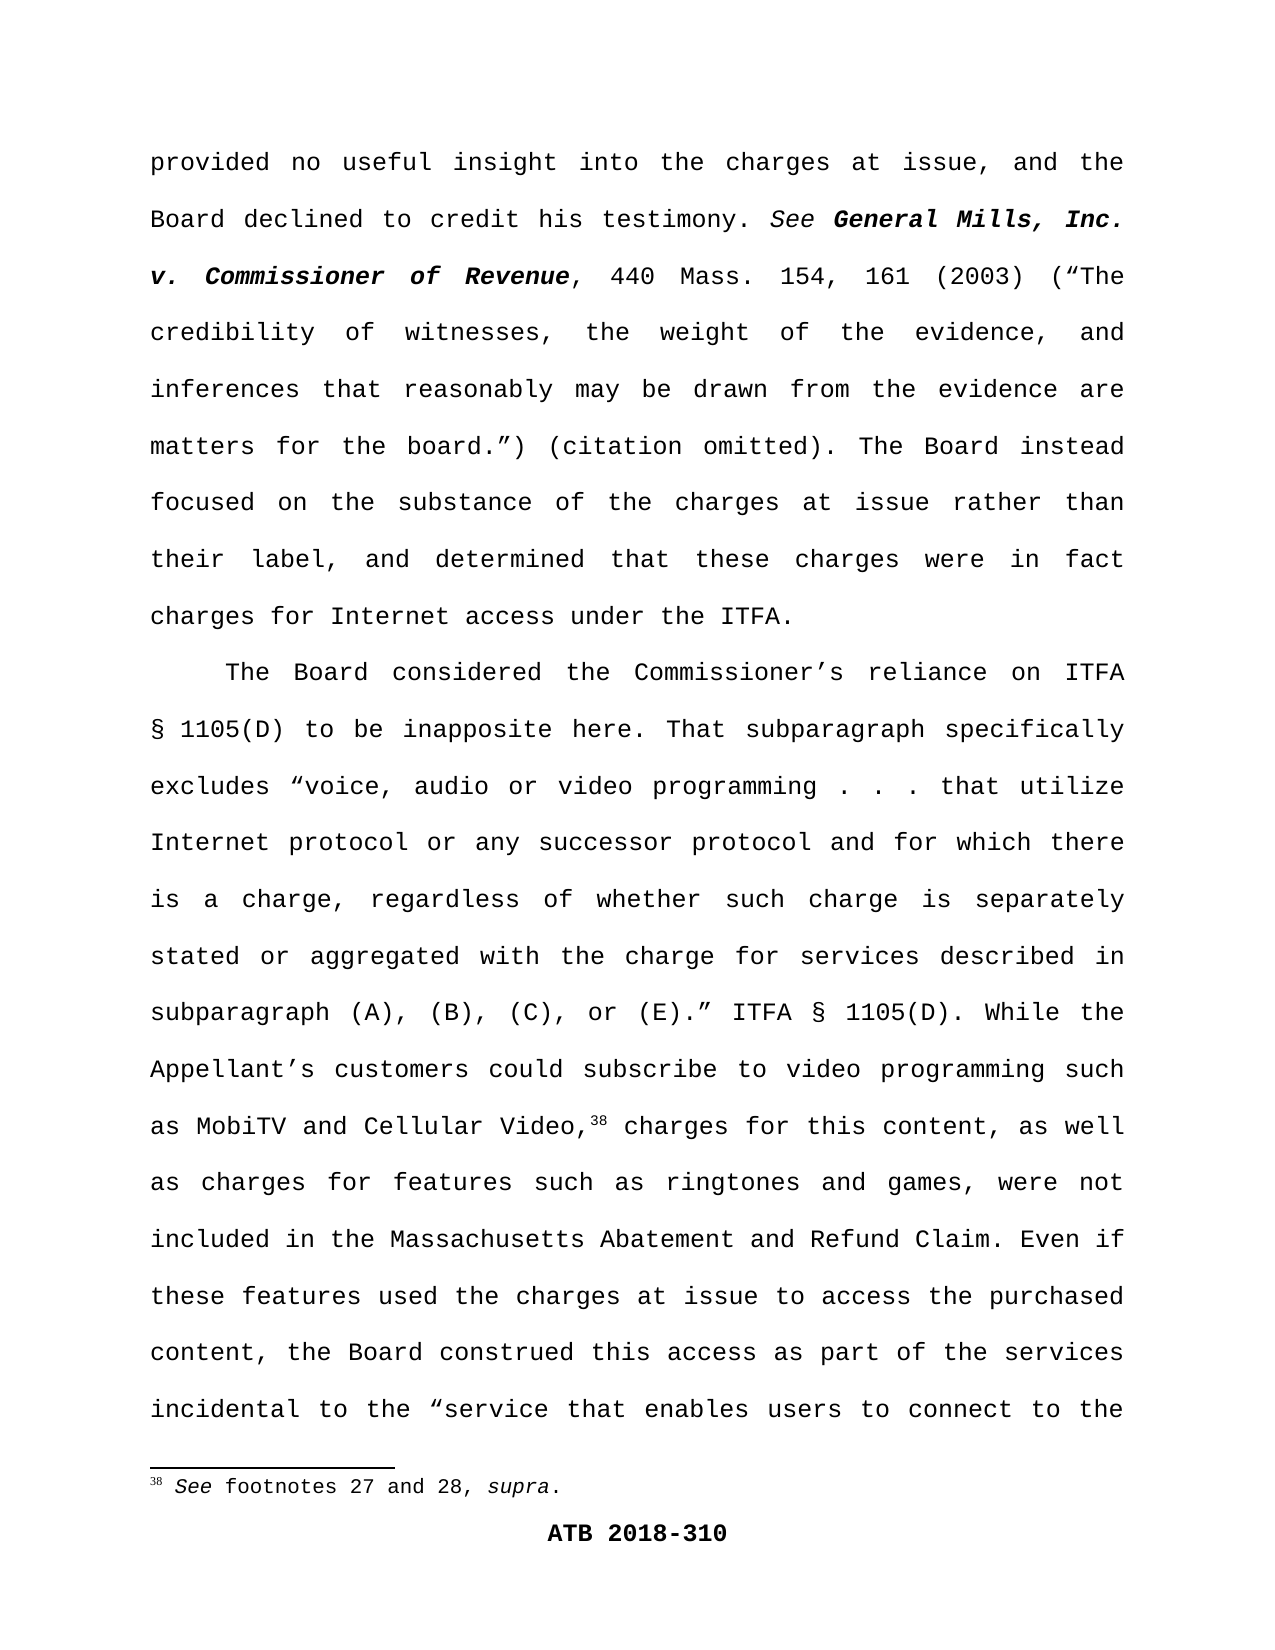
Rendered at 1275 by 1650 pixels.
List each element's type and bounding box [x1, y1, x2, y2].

text [150, 660, 1125, 1425]
text [150, 150, 1125, 632]
